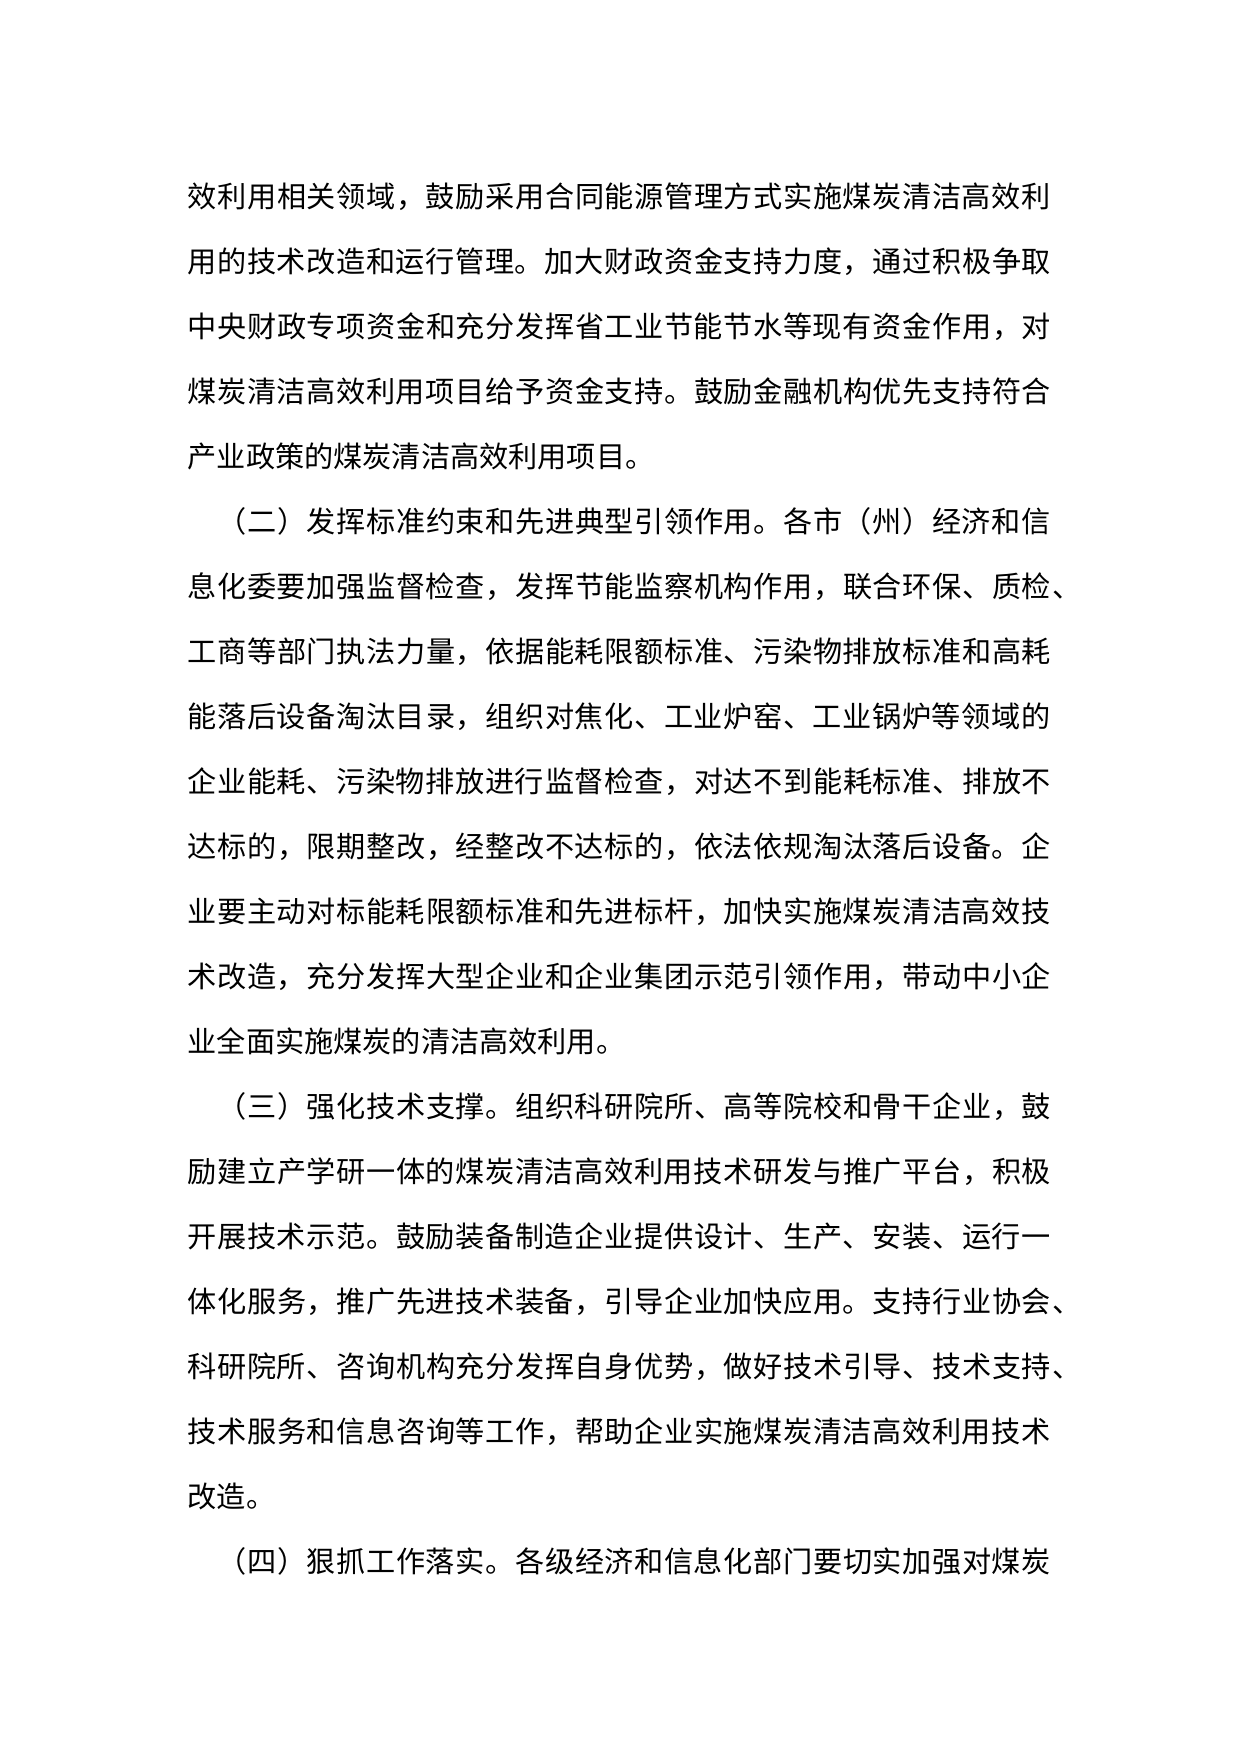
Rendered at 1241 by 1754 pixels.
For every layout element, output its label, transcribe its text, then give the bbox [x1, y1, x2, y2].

text （二）发挥标准约束和先进典型引领作用。各市（州）经济和信息化委要加强监督检查，发挥节能监察机构作用，联合环保、质检、工商等部门执法力量，依据能耗限额标准、污染物排放标准和高耗能落后设备淘汰目录，组织对焦化、工业炉窑、工业锅炉等领域的企业能耗、污染物排放进行监督检查，对达不到能耗标准、排放不达标的，限期整改，经整改不达标的，依法依规淘汰落后设备。企业要主动对标能耗限额标准和先进标杆，加快实施煤炭清洁高效技术改造，充分发挥大型企业和企业集团示范引领作用，带动中小企业全面实施煤炭的清洁高效利用。 [187, 487, 1053, 1072]
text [187, 162, 1053, 487]
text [187, 1527, 1053, 1592]
text （三）强化技术支撑。组织科研院所、高等院校和骨干企业，鼓励建立产学研一体的煤炭清洁高效利用技术研发与推广平台，积极开展技术示范。鼓励装备制造企业提供设计、生产、安装、运行一体化服务，推广先进技术装备，引导企业加快应用。支持行业协会、科研院所、咨询机构充分发挥自身优势，做好技术引导、技术支持、技术服务和信息咨询等工作，帮助企业实施煤炭清洁高效利用技术改造。 [187, 1072, 1053, 1527]
